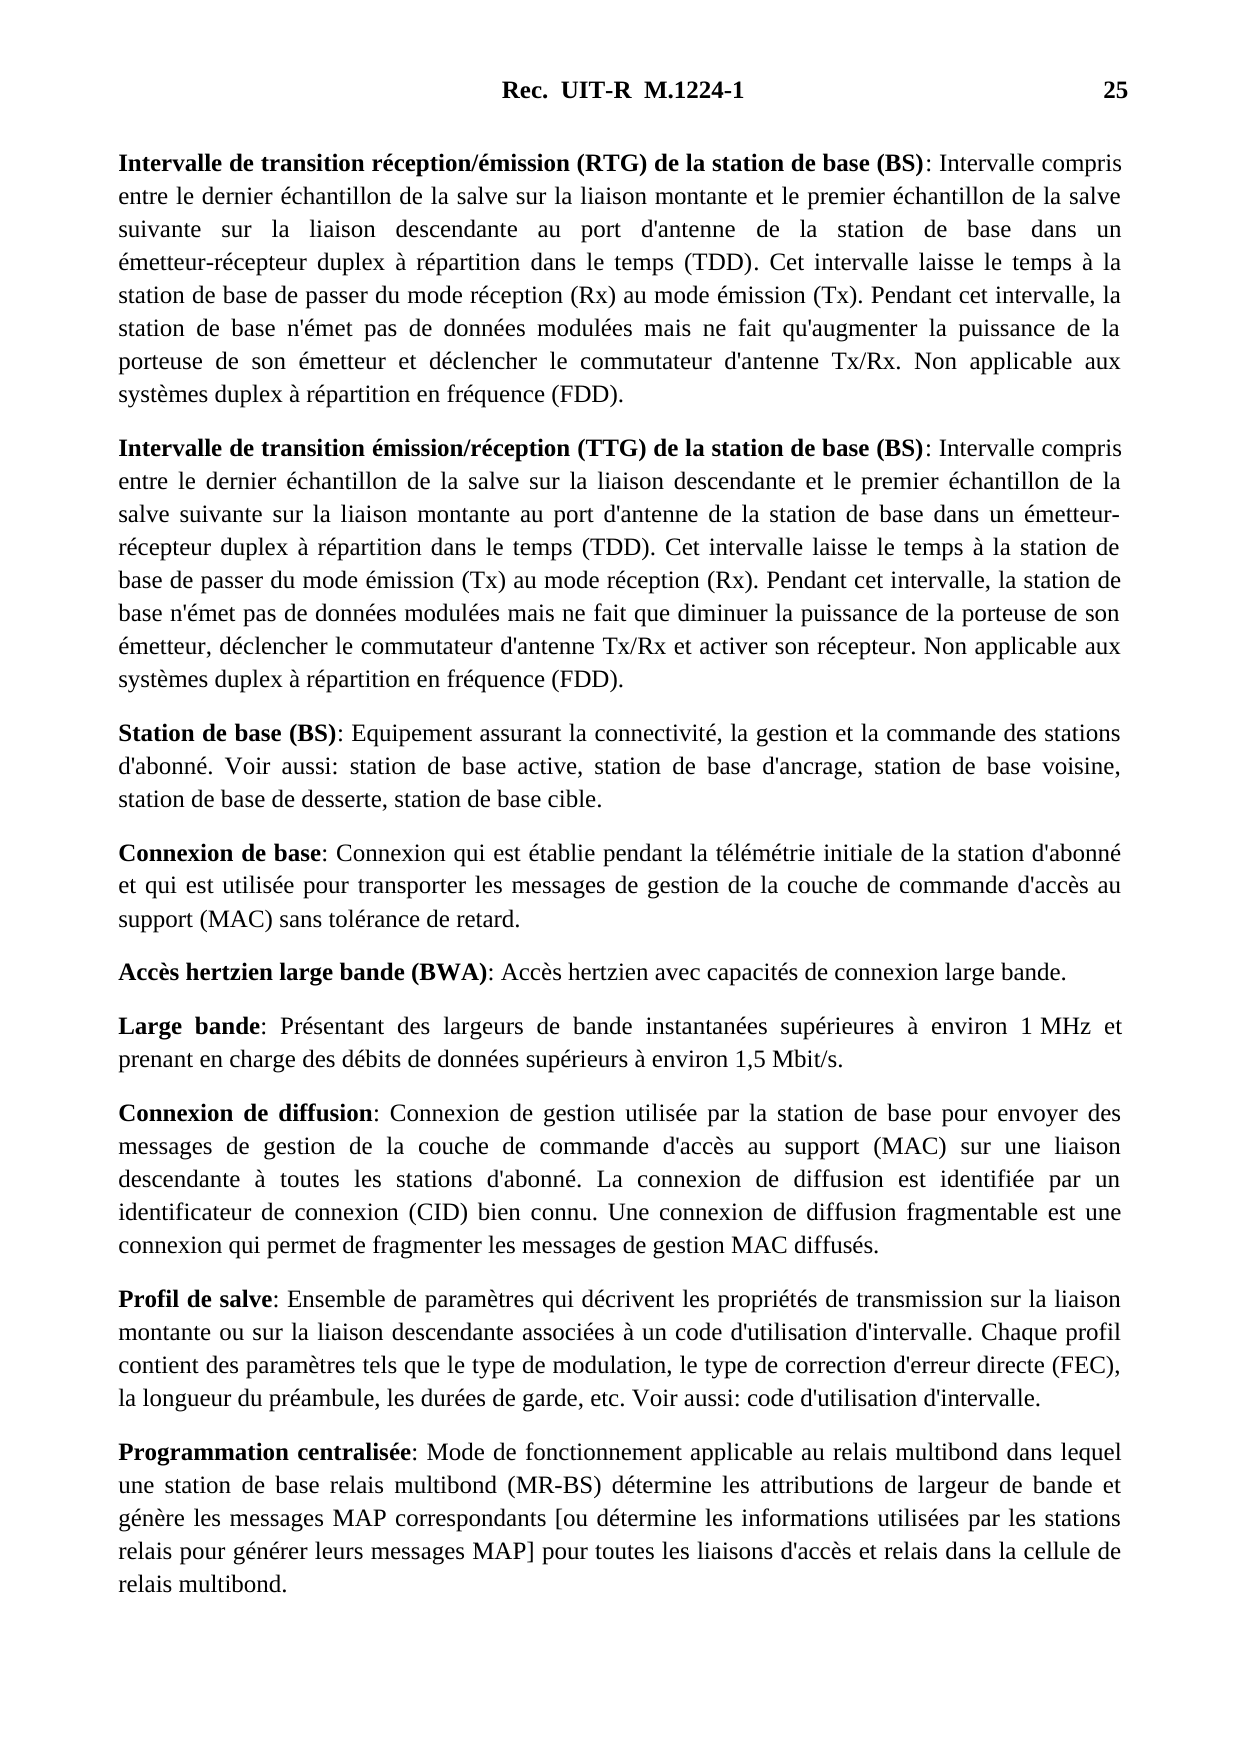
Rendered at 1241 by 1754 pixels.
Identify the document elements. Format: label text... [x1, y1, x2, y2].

text Station de base (BS): Equipement assurant la connectivité, la gestion et la commande des stations d'abonné. Voir aussi: station de base active, station de base d'ancrage, station de base voisine, station de base de desserte, station de base cible. [118, 718, 1122, 812]
text Connexion de diffusion: Connexion de gestion utilisée par la station de base pour envoyer des messages de gestion de la couche de commande d'accès au support (MAC) sur une liaison descendante à toutes les stations d'abonné. La connexion de diffusion est identifiée par un identificateur de connexion (CID) bien connu. Une connexion de diffusion fragmentable est une connexion qui permet de fragmenter les messages de gestion MAC diffusés. [118, 1098, 1122, 1259]
text Large bande: Présentant des largeurs de bande instantanées supérieures à environ 1 MHz et prenant en charge des débits de données supérieurs à environ 1,5 Mbit/s. [118, 1011, 1122, 1073]
text Profil de salve: Ensemble de paramètres qui décrivent les propriétés de transmission sur la liaison montante ou sur la liaison descendante associées à un code d'utilisation d'intervalle. Chaque profil contient des paramètres tels que le type de modulation, le type de correction d'erreur directe (FEC), la longueur du préambule, les durées de garde, etc. Voir aussi: code d'utilisation d'intervalle. [118, 1284, 1122, 1412]
text Intervalle de transition émission/réception (TTG) de la station de base (BS): Intervalle compris entre le dernier échantillon de la salve sur la liaison descendante et le premier échantillon de la salve suivante sur la liaison montante au port d'antenne de la station de base dans un émetteur-récepteur duplex à répartition dans le temps (TDD). Cet intervalle laisse le temps à la station de base de passer du mode émission (Tx) au mode réception (Rx). Pendant cet intervalle, la station de base n'émet pas de données modulées mais ne fait que diminuer la puissance de la porteuse de son émetteur, déclencher le commutateur d'antenne Tx/Rx et activer son récepteur. Non applicable aux systèmes duplex à répartition en fréquence (FDD). [118, 433, 1122, 693]
text Connexion de base: Connexion qui est établie pendant la télémétrie initiale de la station d'abonné et qui est utilisée pour transporter les messages de gestion de la couche de commande d'accès au support (MAC) sans tolérance de retard. [118, 838, 1122, 932]
text Intervalle de transition réception/émission (RTG) de la station de base (BS): Intervalle compris entre le dernier échantillon de la salve sur la liaison montante et le premier échantillon de la salve suivante sur la liaison descendante au port d'antenne de la station de base dans un émetteur-récepteur duplex à répartition dans le temps (TDD). Cet intervalle laisse le temps à la station de base de passer du mode réception (Rx) au mode émission (Tx). Pendant cet intervalle, la station de base n'émet pas de données modulées mais ne fait qu'augmenter la puissance de la porteuse de son émetteur et déclencher le commutateur d'antenne Tx/Rx. Non applicable aux systèmes duplex à répartition en fréquence (FDD). [118, 148, 1122, 408]
text Accès hertzien large bande (BWA): Accès hertzien avec capacités de connexion large bande. [118, 957, 1122, 986]
text Programmation centralisée: Mode de fonctionnement applicable au relais multibond dans lequel une station de base relais multibond (MR-BS) détermine les attributions de largeur de bande et génère les messages MAP correspondants [ou détermine les informations utilisées par les stations relais pour générer leurs messages MAP] pour toutes les liaisons d'accès et relais dans la cellule de relais multibond. [118, 1437, 1122, 1598]
